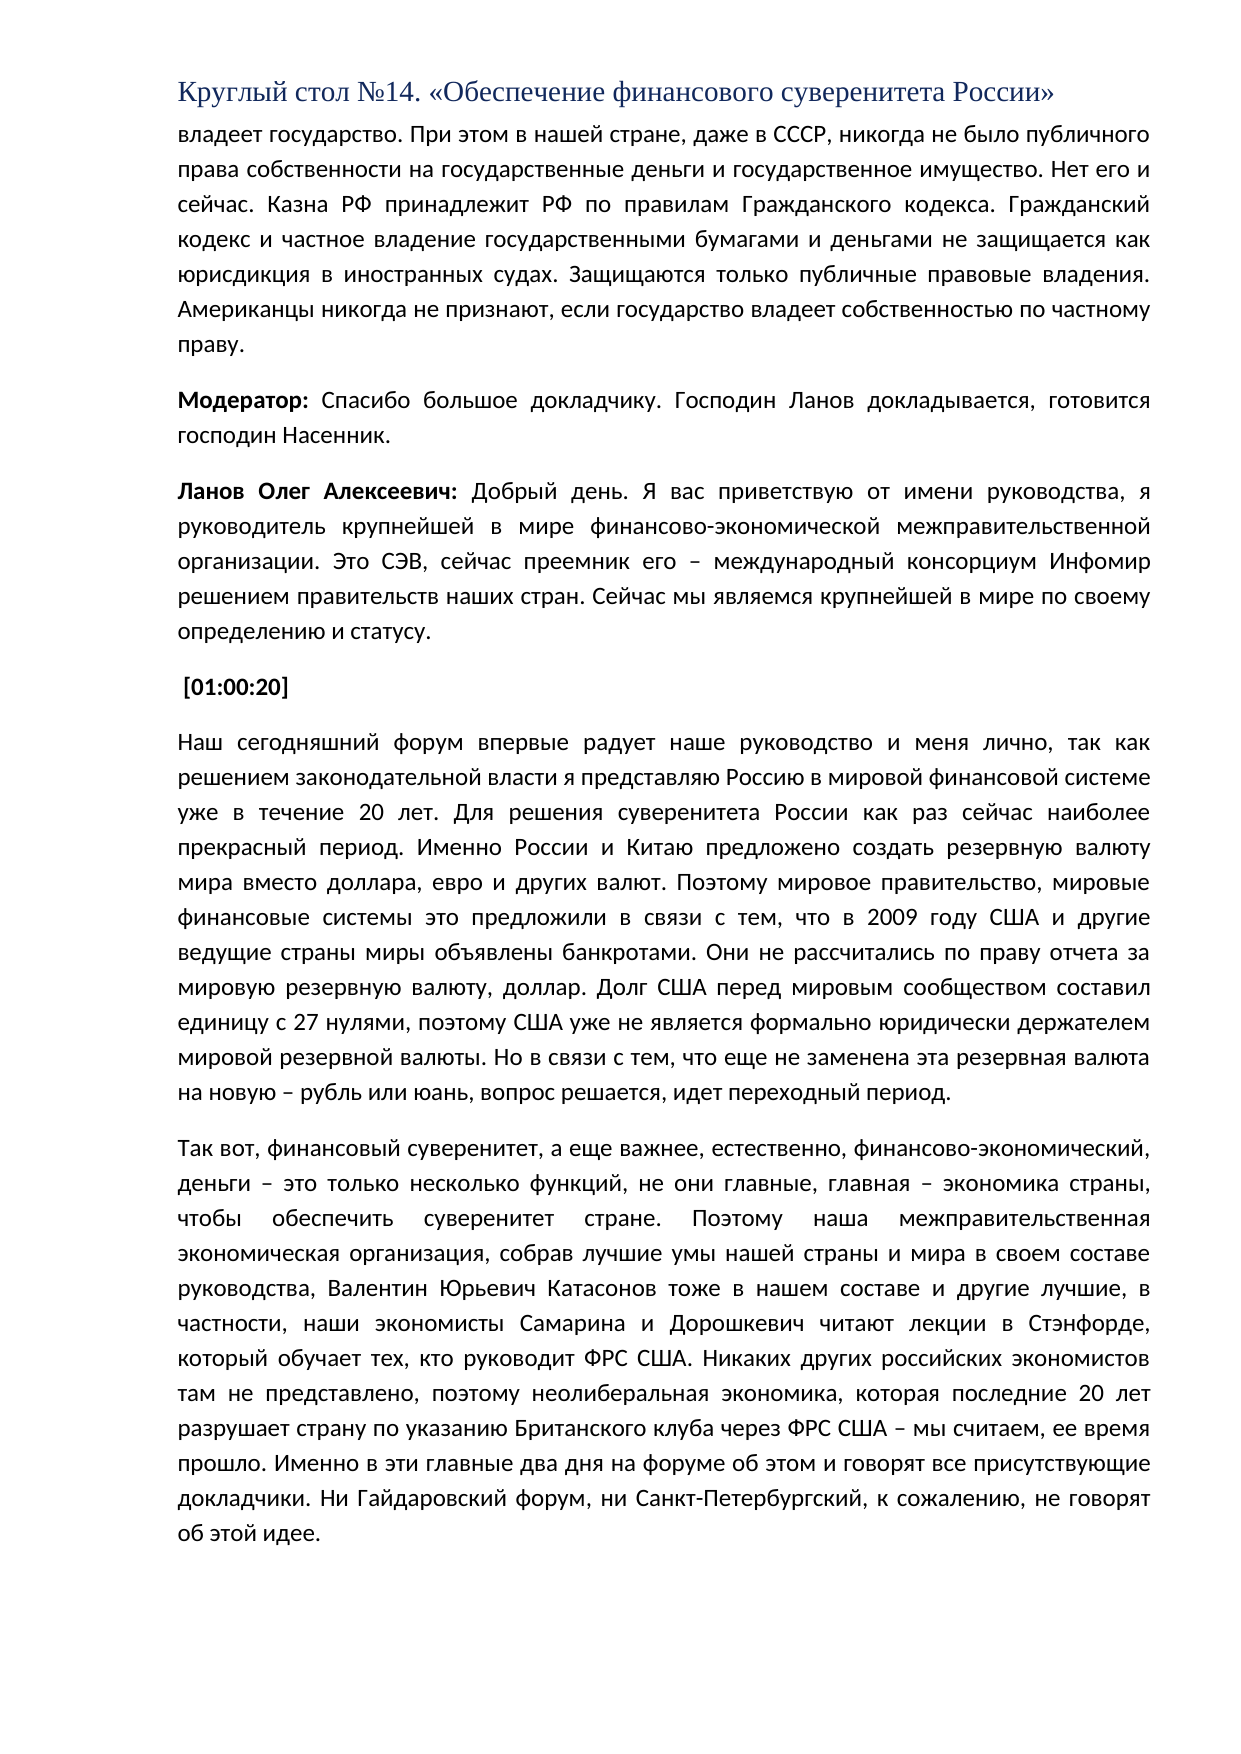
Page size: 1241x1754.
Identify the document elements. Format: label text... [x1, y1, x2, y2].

text Так вот, финансовый суверенитет, а еще важнее, естественно, финансово-экономический, деньги – это только несколько функций, не они главные, главная – экономика страны, чтобы обеспечить суверенитет стране. Поэтому наша межправительственная экономическая организация, собрав лучшие умы нашей страны и мира в своем составе руководства, Валентин Юрьевич Катасонов тоже в нашем составе и другие лучшие, в частности, наши экономисты Самарина и Дорошкевич читают лекции в Стэнфорде, который обучает тех, кто руководит ФРС США. Никаких других российских экономистов там не представлено, поэтому неолиберальная экономика, которая последние 20 лет разрушает страну по указанию Британского клуба через ФРС США – мы считаем, ее время прошло. Именно в эти главные два дня на форуме об этом и говорят все присутствующие докладчики. Ни Гайдаровский форум, ни Санкт-Петербургский, к сожалению, не говорят об этой идее. [177, 1132, 1152, 1548]
text Наш сегодняшний форум впервые радует наше руководство и меня лично, так как решением законодательной власти я представляю Россию в мировой финансовой системе уже в течение 20 лет. Для решения суверенитета России как раз сейчас наиболее прекрасный период. Именно России и Китаю предложено создать резервную валюту мира вместо доллара, евро и других валют. Поэтому мировое правительство, мировые финансовые системы это предложили в связи с тем, что в 2009 году США и другие ведущие страны миры объявлены банкротами. Они не рассчитались по праву отчета за мировую резервную валюту, доллар. Долг США перед мировым сообществом составил единицу с 27 нулями, поэтому США уже не является формально юридически держателем мировой резервной валюты. Но в связи с тем, что еще не заменена эта резервная валюта на новую – рубль или юань, вопрос решается, идет переходный период. [177, 726, 1152, 1107]
text Ланов Олег Алексеевич: Добрый день. Я вас приветствую от имени руководства, я руководитель крупнейшей в мире финансово-экономической межправительственной организации. Это СЭВ, сейчас преемник его – международный консорциум Инфомир решением правительств наших стран. Сейчас мы являемся крупнейшей в мире по своему определению и статусу. [177, 475, 1152, 645]
text [01:00:20] [177, 671, 1152, 701]
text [177, 118, 1152, 359]
text Модератор: Спасибо большое докладчику. Господин Ланов докладывается, готовится господин Насенник. [177, 384, 1152, 449]
